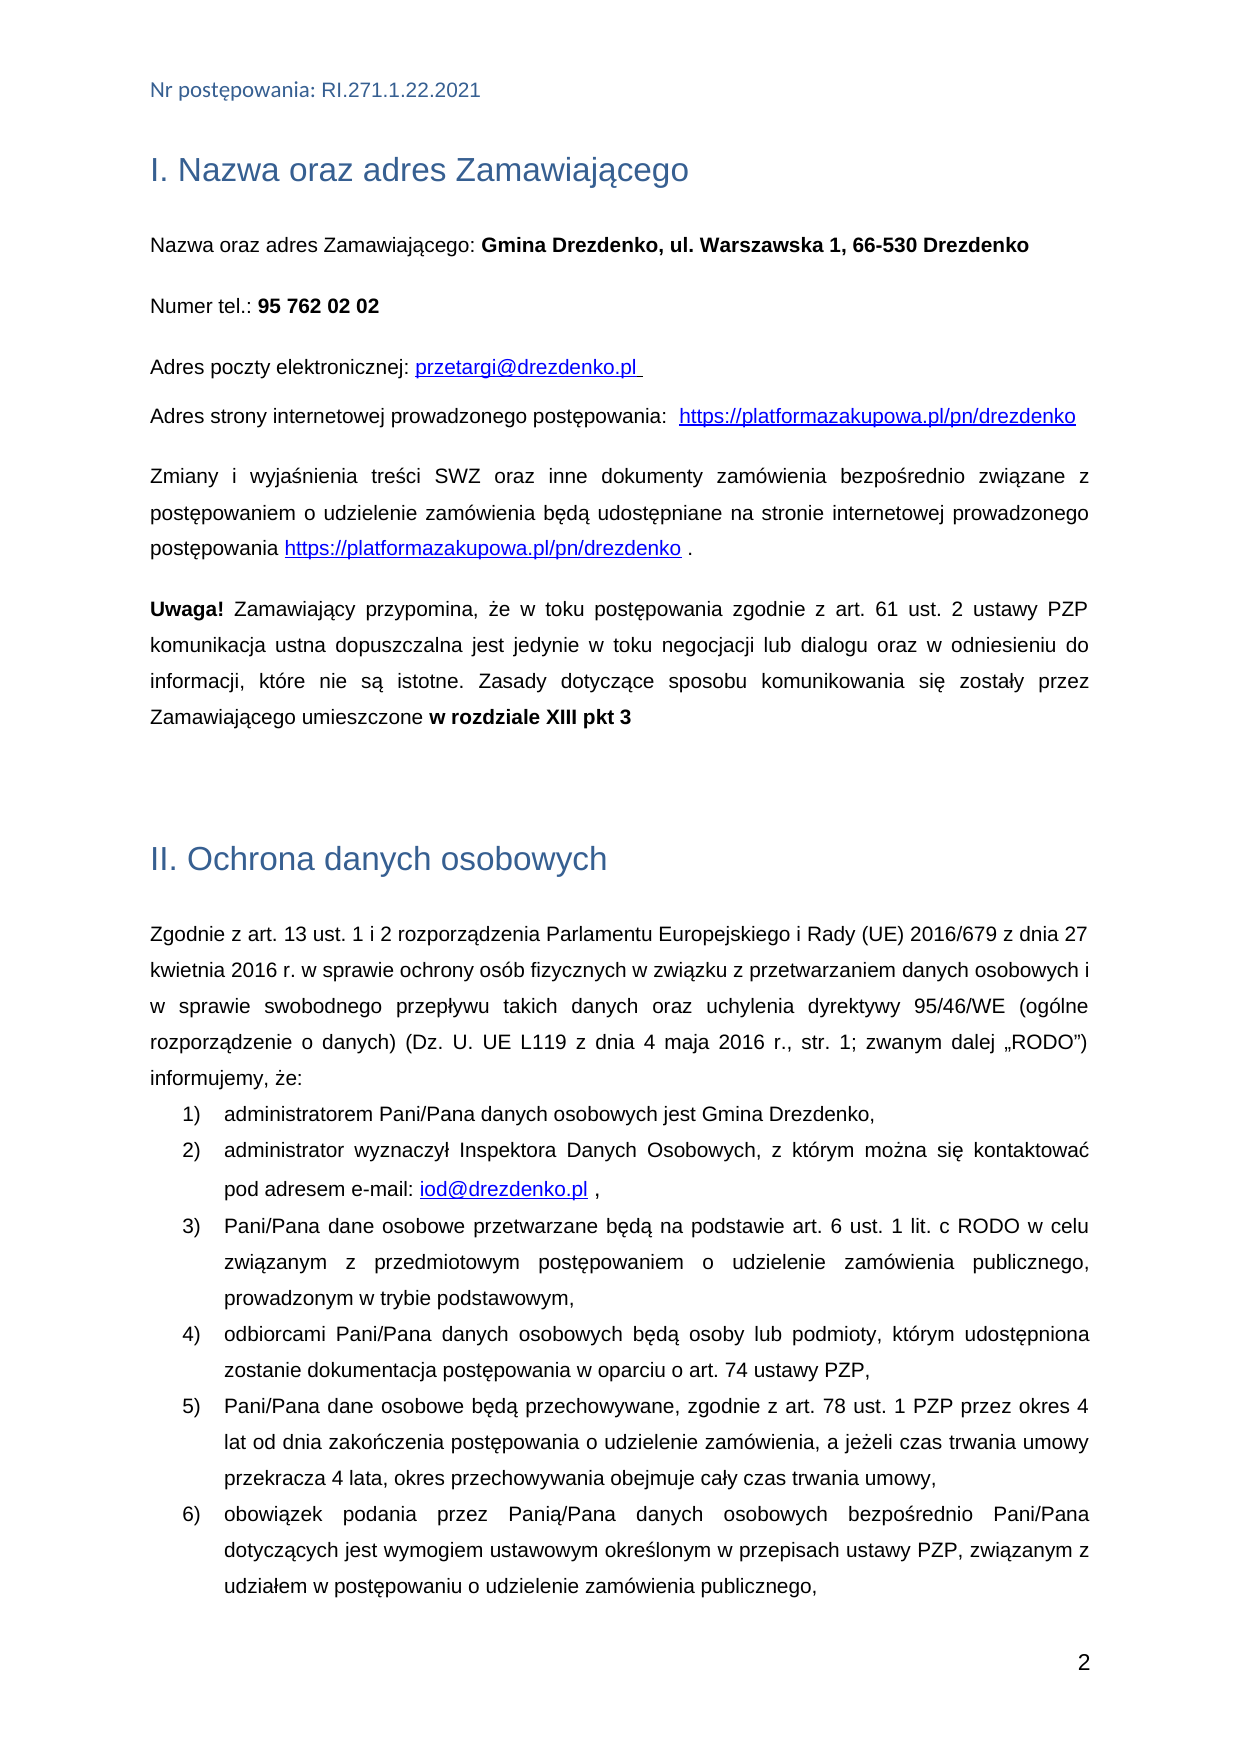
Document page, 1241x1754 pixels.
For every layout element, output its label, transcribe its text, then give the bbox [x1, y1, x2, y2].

list Pani/Pana dane osobowe będą przechowywane, zgodnie z art. 78 ust. 1 PZP przez okres 4 lat od dnia zakończenia postępowania o udzielenie zamówienia, a jeżeli czas trwania umowy przekracza 4 lata, okres przechowywania obejmuje cały czas trwania umowy, [182, 1394, 1090, 1490]
text Nazwa oraz adres Zamawiającego: Gmina Drezdenko, ul. Warszawska 1, 66-530 Drezdenko [150, 233, 1090, 257]
list administratorem Pani/Pana danych osobowych jest Gmina Drezdenko, [182, 1102, 1090, 1126]
text Uwaga! Zamawiający przypomina, że w toku postępowania zgodnie z art. 61 ust. 2 ustawy PZP komunikacja ustna dopuszczalna jest jedynie w toku negocjacji lub dialogu oraz w odniesieniu do informacji, które nie są istotne. Zasady dotyczące sposobu komunikowania się zostały przez Zamawiającego umieszczone w rozdziale XIII pkt 3 [150, 597, 1090, 729]
text Adres strony internetowej prowadzonego postępowania: https://platformazakupowa.pl/pn/drezdenko [150, 403, 1090, 427]
text Numer tel.: 95 762 02 02 [150, 293, 1090, 317]
list administrator wyznaczył Inspektora Danych Osobowych, z którym można się kontaktować pod adresem e-mail: iod@drezdenko.pl , [182, 1138, 1090, 1201]
list Pani/Pana dane osobowe przetwarzane będą na podstawie art. 6 ust. 1 lit. c RODO w celu związanym z przedmiotowym postępowaniem o udzielenie zamówienia publicznego, prowadzonym w trybie podstawowym, [182, 1214, 1090, 1310]
list obowiązek podania przez Panią/Pana danych osobowych bezpośrednio Pani/Pana dotyczących jest wymogiem ustawowym określonym w przepisach ustawy PZP, związanym z udziałem w postępowaniu o udzielenie zamówienia publicznego, [182, 1502, 1090, 1597]
text Adres poczty elektronicznej: przetargi@drezdenko.pl [150, 354, 1090, 378]
subtitle II. Ochrona danych osobowych [150, 839, 1090, 878]
text Zgodnie z art. 13 ust. 1 i 2 rozporządzenia Parlamentu Europejskiego i Rady (UE) 2016/679 z dnia 27 kwietnia 2016 r. w sprawie ochrony osób fizycznych w związku z przetwarzaniem danych osobowych i w sprawie swobodnego przepływu takich danych oraz uchylenia dyrektywy 95/46/WE (ogólne rozporządzenie o danych) (Dz. U. UE L119 z dnia 4 maja 2016 r., str. 1; zwanym dalej „RODO”) informujemy, że: [150, 922, 1090, 1090]
subtitle I. Nazwa oraz adres Zamawiającego [150, 150, 1090, 188]
text Zmiany i wyjaśnienia treści SWZ oraz inne dokumenty zamówienia bezpośrednio związane z postępowaniem o udzielenie zamówienia będą udostępniane na stronie internetowej prowadzonego postępowania https://platformazakupowa.pl/pn/drezdenko . [150, 464, 1090, 560]
list odbiorcami Pani/Pana danych osobowych będą osoby lub podmioty, którym udostępniona zostanie dokumentacja postępowania w oparciu o art. 74 ustawy PZP, [182, 1322, 1090, 1382]
